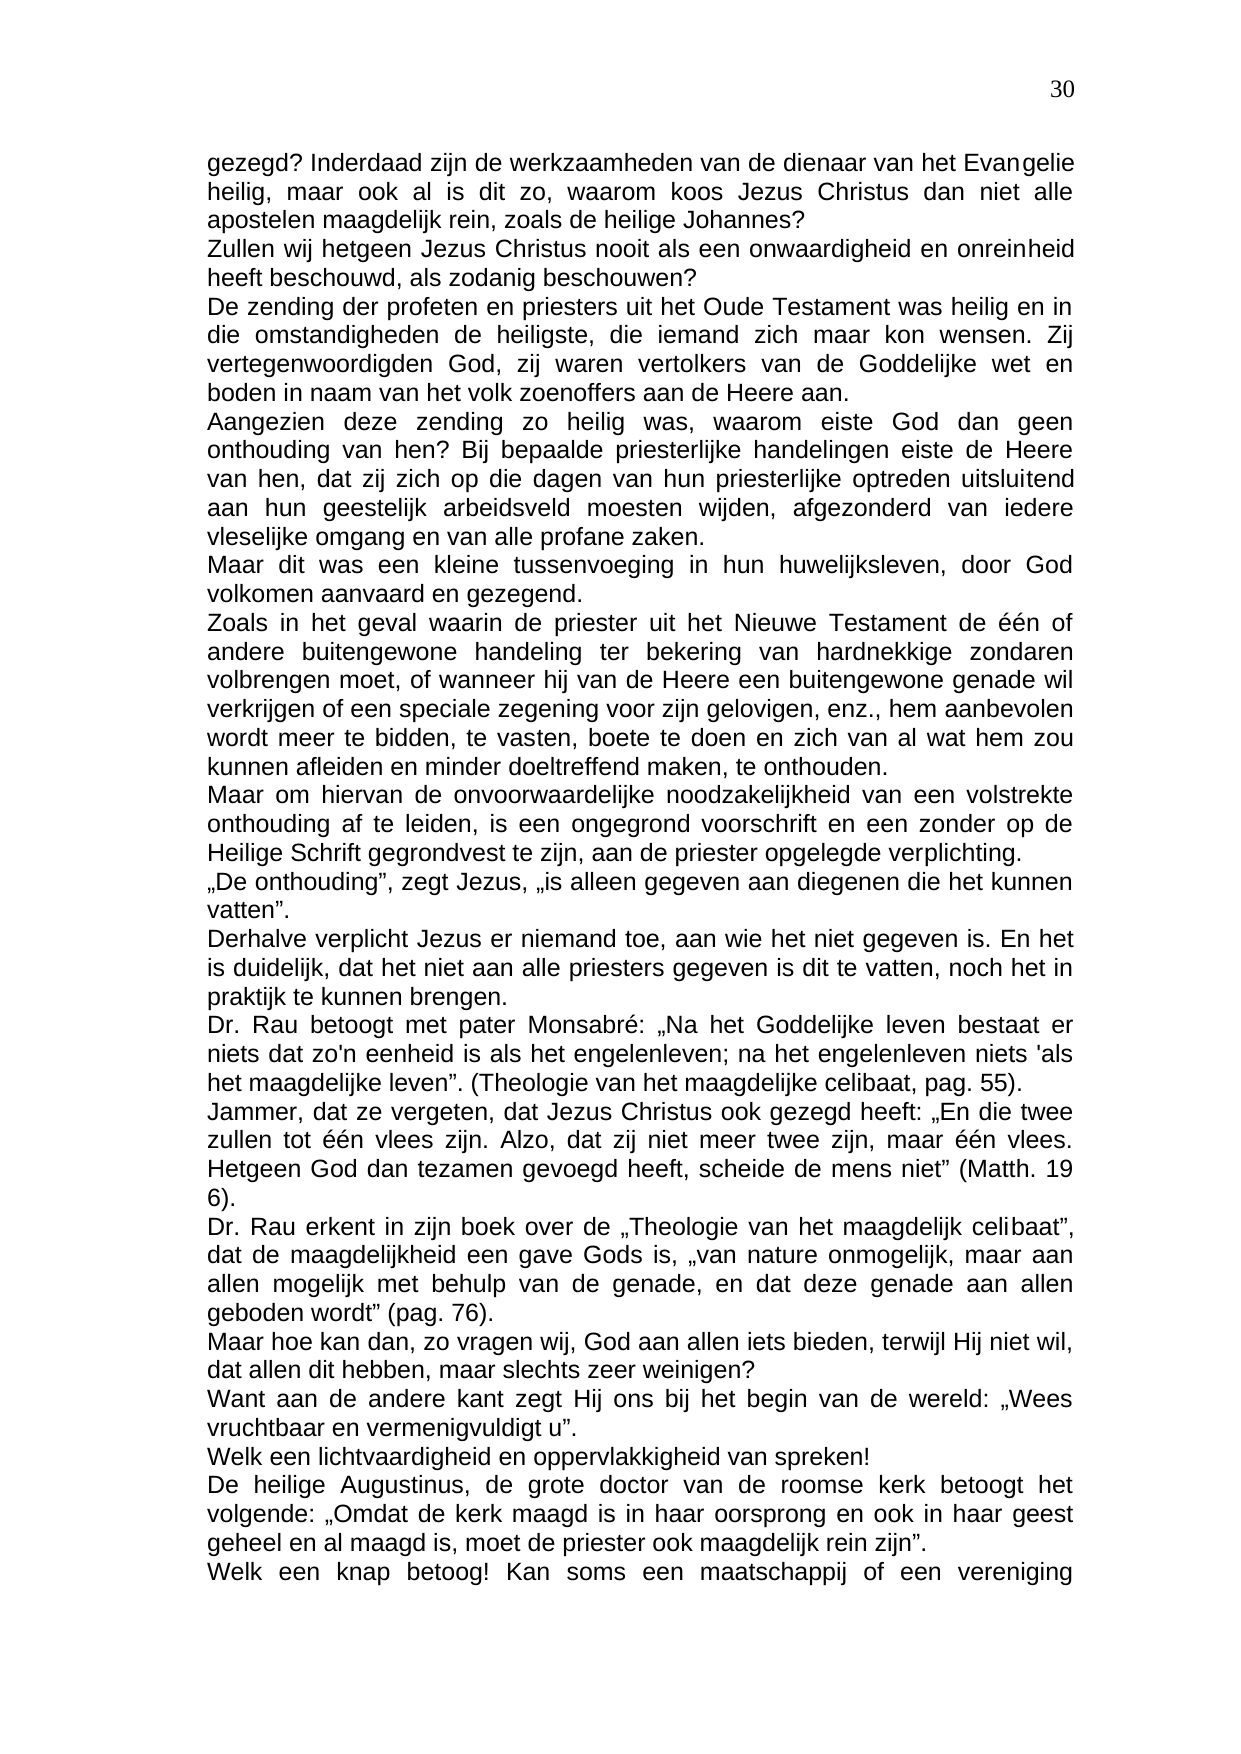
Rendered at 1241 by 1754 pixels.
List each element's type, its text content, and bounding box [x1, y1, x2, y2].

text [207, 148, 1075, 234]
text Aangezien deze zending zo heilig was, waarom eiste God dan geen onthouding van hen? Bij bepaalde priesterlijke handelingen eiste de Heere van hen, dat zij zich op die dagen van hun priesterlijke optreden uitsluitend aan hun geestelijk arbeidsveld moesten wijden, afgezonderd van iedere vleselijke omgang en van alle profane zaken. [207, 406, 1075, 550]
text Zullen wij hetgeen Jezus Christus nooit als een onwaardigheid en onreinheid heeft beschouwd, als zodanig beschouwen? [207, 234, 1075, 291]
text Dr. Rau erkent in zijn boek over de „Theologie van het maagdelijk celibaat”, dat de maagdelijkheid een gave Gods is, „van nature onmogelijk, maar aan allen mogelijk met behulp van de genade, en dat deze genade aan allen geboden wordt” (pag. 76). [207, 1211, 1075, 1326]
text De zending der profeten en priesters uit het Oude Testament was heilig en in die omstandigheden de heiligste, die iemand zich maar kon wensen. Zij vertegenwoordigden God, zij waren vertolkers van de Goddelijke wet en boden in naam van het volk zoenoffers aan de Heere aan. [207, 291, 1075, 406]
text Want aan de andere kant zegt Hij ons bij het begin van de wereld: „Wees vruchtbaar en vermenigvuldigt u”. [207, 1384, 1075, 1441]
text Maar hoe kan dan, zo vragen wij, God aan allen iets bieden, terwijl Hij niet wil, dat allen dit hebben, maar slechts zeer weinigen? [207, 1326, 1075, 1384]
text De heilige Augustinus, de grote doctor van de roomse kerk betoogt het volgende: „Omdat de kerk maagd is in haar oorsprong en ook in haar geest geheel en al maagd is, moet de priester ook maagdelijk rein zijn”. [207, 1470, 1075, 1556]
text „De onthouding”, zegt Jezus, „is alleen gegeven aan diegenen die het kunnen vatten”. [207, 866, 1075, 924]
text Welk een lichtvaardigheid en oppervlakkigheid van spreken! [207, 1441, 1075, 1470]
text Maar om hiervan de onvoorwaardelijke noodzakelijkheid van een volstrekte onthouding af te leiden, is een ongegrond voorschrift en een zonder op de Heilige Schrift gegrondvest te zijn, aan de priester opgelegde verplichting. [207, 780, 1075, 866]
text Derhalve verplicht Jezus er niemand toe, aan wie het niet gegeven is. En het is duidelijk, dat het niet aan alle priesters gegeven is dit te vatten, noch het in praktijk te kunnen brengen. [207, 924, 1075, 1010]
text Jammer, dat ze vergeten, dat Jezus Christus ook gezegd heeft: „En die twee zullen tot één vlees zijn. Alzo, dat zij niet meer twee zijn, maar één vlees. Hetgeen God dan tezamen gevoegd heeft, scheide de mens niet” (Matth. 19 6). [207, 1096, 1075, 1211]
text Dr. Rau betoogt met pater Monsabré: „Na het Goddelijke leven bestaat er niets dat zo'n eenheid is als het engelenleven; na het engelenleven niets 'als het maagdelijke leven”. (Theologie van het maagdelijke celibaat, pag. 55). [207, 1010, 1075, 1096]
text Zoals in het geval waarin de priester uit het Nieuwe Testament de één of andere buitengewone handeling ter bekering van hardnekkige zondaren volbrengen moet, of wanneer hij van de Heere een buitengewone genade wil verkrijgen of een speciale zegening voor zijn gelovigen, enz., hem aanbevolen wordt meer te bidden, te vasten, boete te doen en zich van al wat hem zou kunnen afleiden en minder doeltreffend maken, te onthouden. [207, 608, 1075, 780]
text Maar dit was een kleine tussenvoeging in hun huwelijksleven, door God volkomen aanvaard en gezegend. [207, 550, 1075, 608]
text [207, 1556, 1075, 1585]
